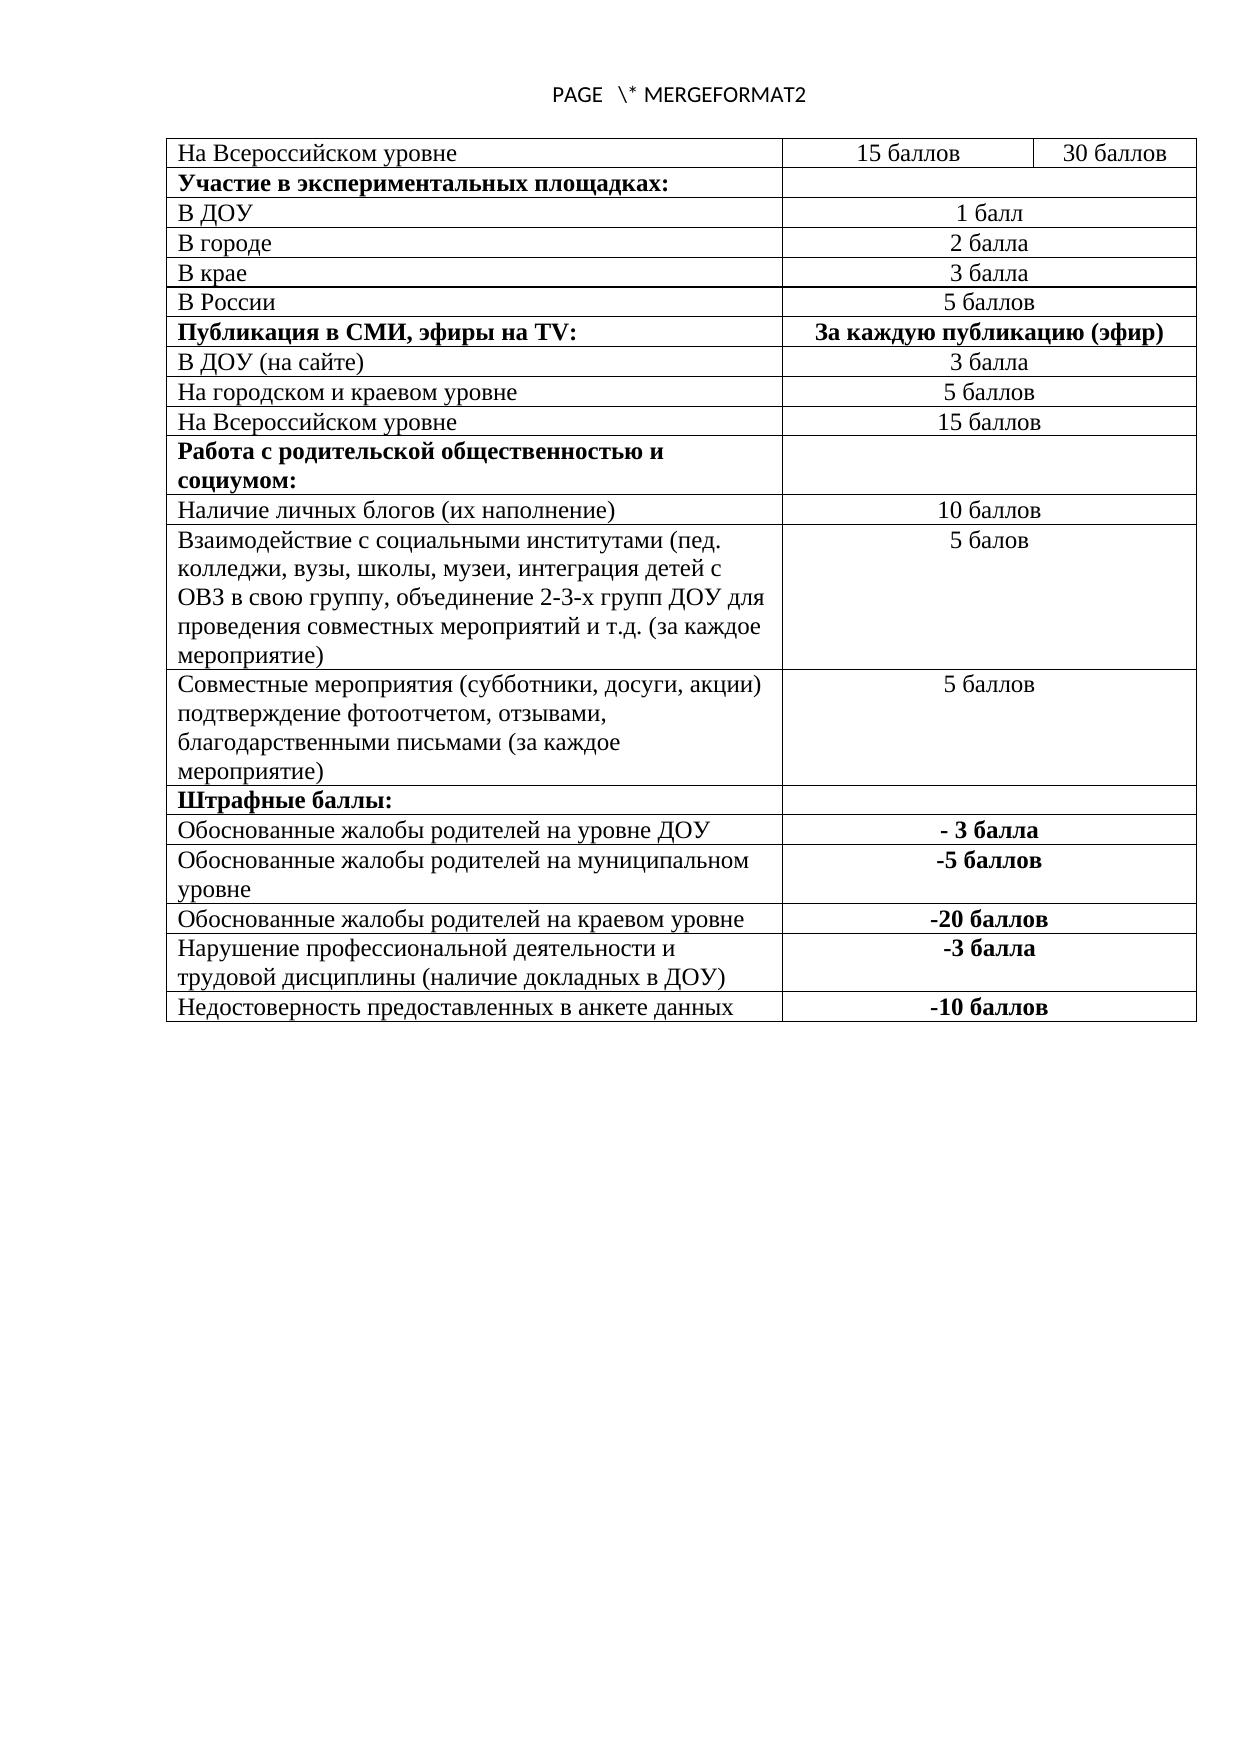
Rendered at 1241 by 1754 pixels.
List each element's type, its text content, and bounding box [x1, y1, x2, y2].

table_cell В ДОУ [167, 198, 782, 227]
table_cell 2 балла [783, 228, 1196, 257]
table_cell Нарушение профессиональной деятельности и трудовой дисциплины (наличие докладных в ДОУ) [167, 934, 782, 991]
table_cell 1 балл [783, 198, 1196, 227]
table_cell Обоснованные жалобы родителей на муниципальном уровне [167, 845, 782, 903]
table_cell Обоснованные жалобы родителей на краевом уровне [167, 904, 782, 932]
table_cell 3 балла [783, 258, 1196, 286]
table_cell -20 баллов [783, 904, 1196, 932]
table_cell [783, 168, 1196, 197]
table_cell 10 баллов [783, 495, 1196, 524]
table_cell 15 баллов [783, 139, 1033, 167]
table_cell Совместные мероприятия (субботники, досуги, акции) подтверждение фотоотчетом, отзывами, благодарственными письмами (за каждое мероприятие) [167, 670, 782, 784]
table_cell 5 балов [783, 525, 1196, 668]
table_cell 15 баллов [783, 407, 1196, 435]
table_cell Обоснованные жалобы родителей на уровне ДОУ [167, 815, 782, 844]
table_cell [783, 786, 1196, 814]
table_cell Участие в экспериментальных площадках: [167, 168, 782, 197]
table_cell Наличие личных блогов (их наполнение) [167, 495, 782, 524]
table_cell -3 балла [783, 934, 1196, 991]
table_cell Штрафные баллы: [167, 786, 782, 814]
table_cell Взаимодействие с социальными институтами (пед. колледжи, вузы, школы, музеи, интеграция детей с ОВЗ в свою группу, объединение 2-3-х групп ДОУ для проведения совместных мероприятий и т.д. (за каждое мероприятие) [167, 525, 782, 668]
table_cell 5 баллов [783, 377, 1196, 406]
table_cell Работа с родительской общественностью и социумом: [167, 436, 782, 494]
table_cell За каждую публикацию (эфир) [783, 317, 1196, 346]
table_cell [783, 436, 1196, 494]
table_cell 5 баллов [783, 288, 1196, 316]
table_cell В России [167, 288, 782, 316]
table_cell На Всероссийском уровне [167, 139, 782, 167]
table_cell В крае [167, 258, 782, 286]
table_cell 3 балла [783, 347, 1196, 376]
table_cell Публикация в СМИ, эфиры на TV: [167, 317, 782, 346]
table_cell Недостоверность предоставленных в анкете данных [167, 992, 782, 1021]
table_cell 30 баллов [1034, 139, 1196, 167]
table_cell - 3 балла [783, 815, 1196, 844]
table_cell -10 баллов [783, 992, 1196, 1021]
table_cell На Всероссийском уровне [167, 407, 782, 435]
table_cell -5 баллов [783, 845, 1196, 903]
table_cell На городском и краевом уровне [167, 377, 782, 406]
table_cell 5 баллов [783, 670, 1196, 784]
table_cell В городе [167, 228, 782, 257]
table_cell В ДОУ (на сайте) [167, 347, 782, 376]
